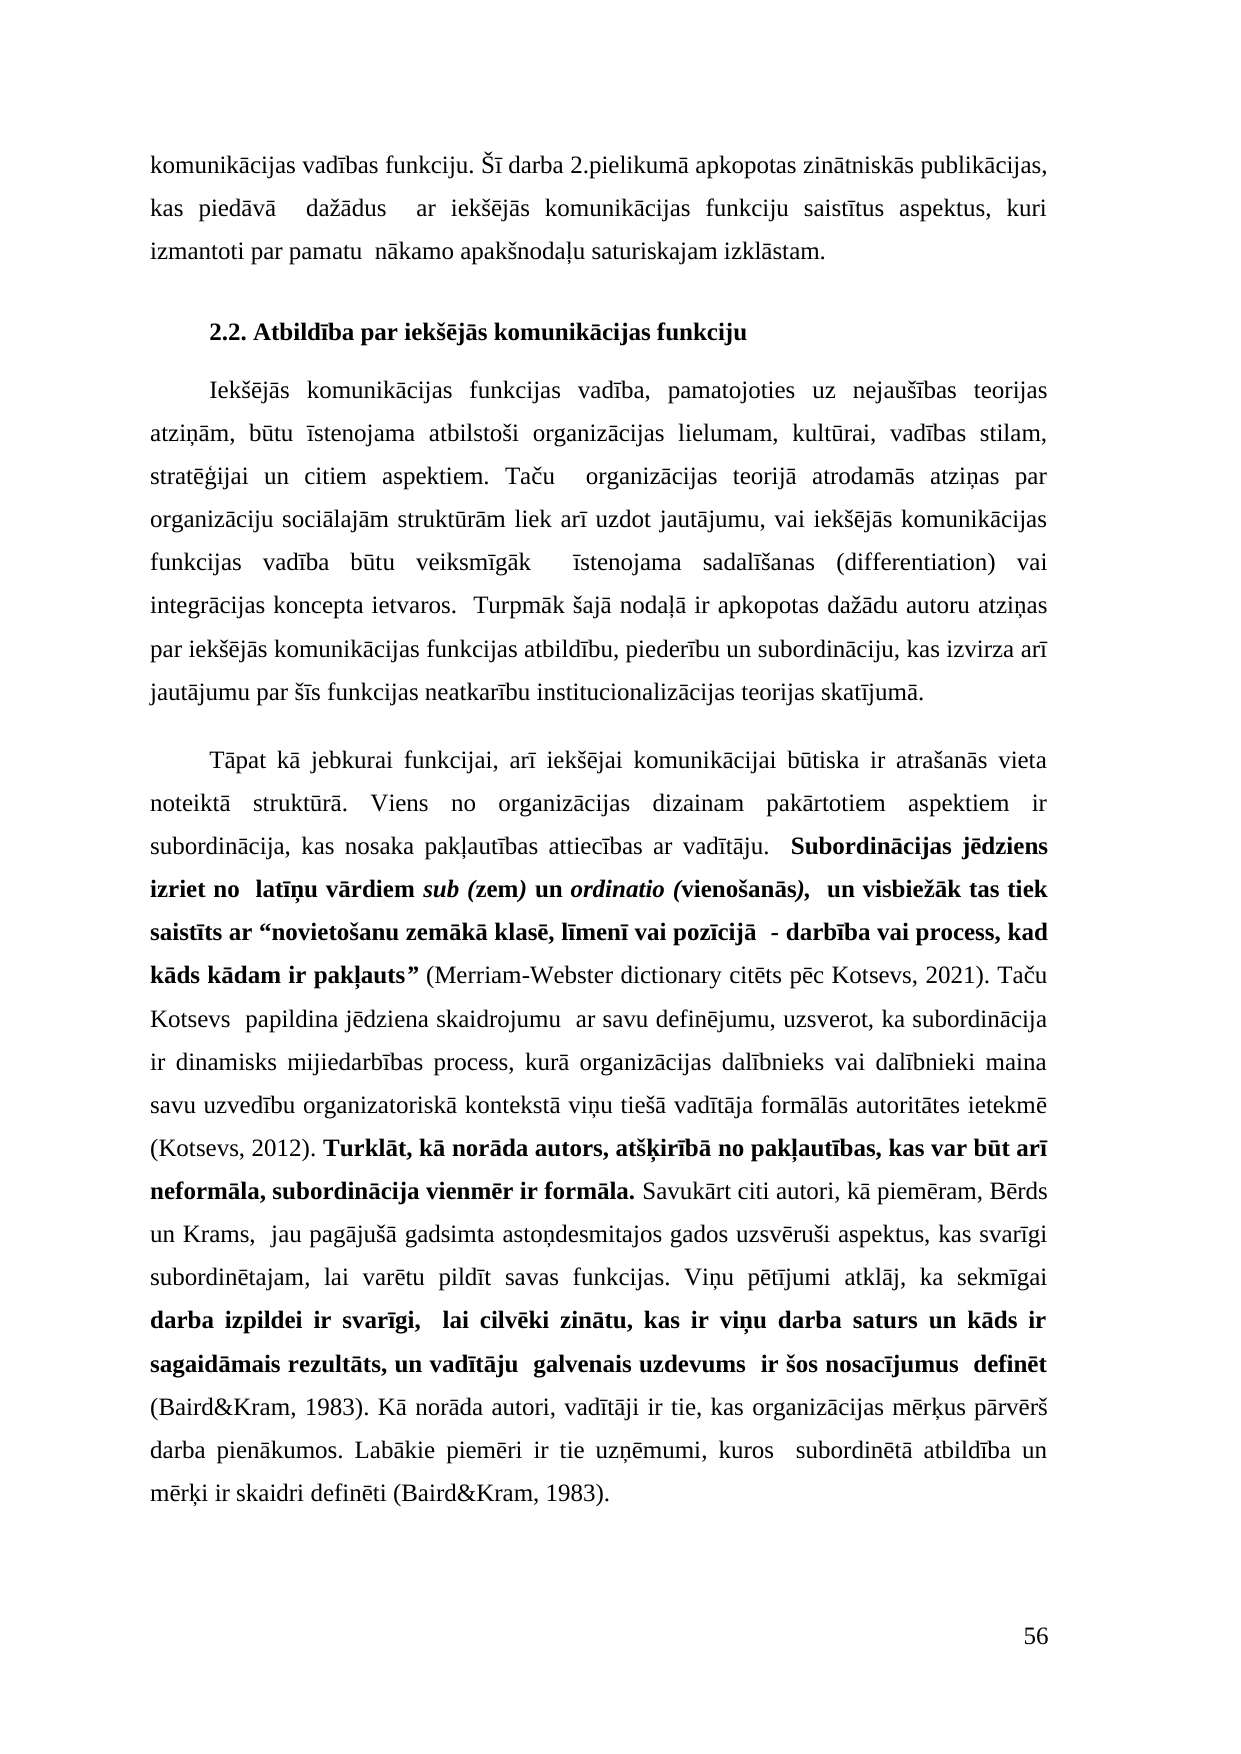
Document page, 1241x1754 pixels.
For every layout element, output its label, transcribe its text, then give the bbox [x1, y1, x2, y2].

subtitle 2.2. Atbildība par iekšējās komunikācijas funkciju [209, 317, 1048, 346]
text Iekšējās komunikācijas funkcijas vadība, pamatojoties uz nejaušības teorijas atziņām, būtu īstenojama atbilstoši organizācijas lielumam, kultūrai, vadības stilam, stratēģijai un citiem aspektiem. Taču organizācijas teorijā atrodamās atziņas par organizāciju sociālajām struktūrām liek arī uzdot jautājumu, vai iekšējās komunikācijas funkcijas vadība būtu veiksmīgāk īstenojama sadalīšanas (differentiation) vai integrācijas koncepta ietvaros. Turpmāk šajā nodaļā ir apkopotas dažādu autoru atziņas par iekšējās komunikācijas funkcijas atbildību, piederību un subordināciju, kas izvirza arī jautājumu par šīs funkcijas neatkarību institucionalizācijas teorijas skatījumā. [150, 375, 1048, 706]
text Tāpat kā jebkurai funkcijai, arī iekšējai komunikācijai būtiska ir atrašanās vieta noteiktā struktūrā. Viens no organizācijas dizainam pakārtotiem aspektiem ir subordinācija, kas nosaka pakļautības attiecības ar vadītāju. Subordinācijas jēdziens izriet no latīņu vārdiem sub (zem) un ordinatio (vienošanās), un visbiežāk tas tiek saistīts ar “novietošanu zemākā klasē, līmenī vai pozīcijā - darbība vai process, kad kāds kādam ir pakļauts” (Merriam-Webster dictionary citēts pēc Kotsevs, 2021). Taču Kotsevs papildina jēdziena skaidrojumu ar savu definējumu, uzsverot, ka subordinācija ir dinamisks mijiedarbības process, kurā organizācijas dalībnieks vai dalībnieki maina savu uzvedību organizatoriskā kontekstā viņu tiešā vadītāja formālās autoritātes ietekmē (Kotsevs, 2012). Turklāt, kā norāda autors, atšķirībā no pakļautības, kas var būt arī neformāla, subordinācija vienmēr ir formāla. Savukārt citi autori, kā piemēram, Bērds un Krams, jau pagājušā gadsimta astoņdesmitajos gados uzsvēruši aspektus, kas svarīgi subordinētajam, lai varētu pildīt savas funkcijas. Viņu pētījumi atklāj, ka sekmīgai darba izpildei ir svarīgi, lai cilvēki zinātu, kas ir viņu darba saturs un kāds ir sagaidāmais rezultāts, un vadītāju galvenais uzdevums ir šos nosacījumus definēt (Baird&Kram, 1983). Kā norāda autori, vadītāji ir tie, kas organizācijas mērķus pārvērš darba pienākumos. Labākie piemēri ir tie uzņēmumi, kuros subordinētā atbildība un mērķi ir skaidri definēti (Baird&Kram, 1983). [150, 745, 1048, 1507]
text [150, 150, 1048, 265]
